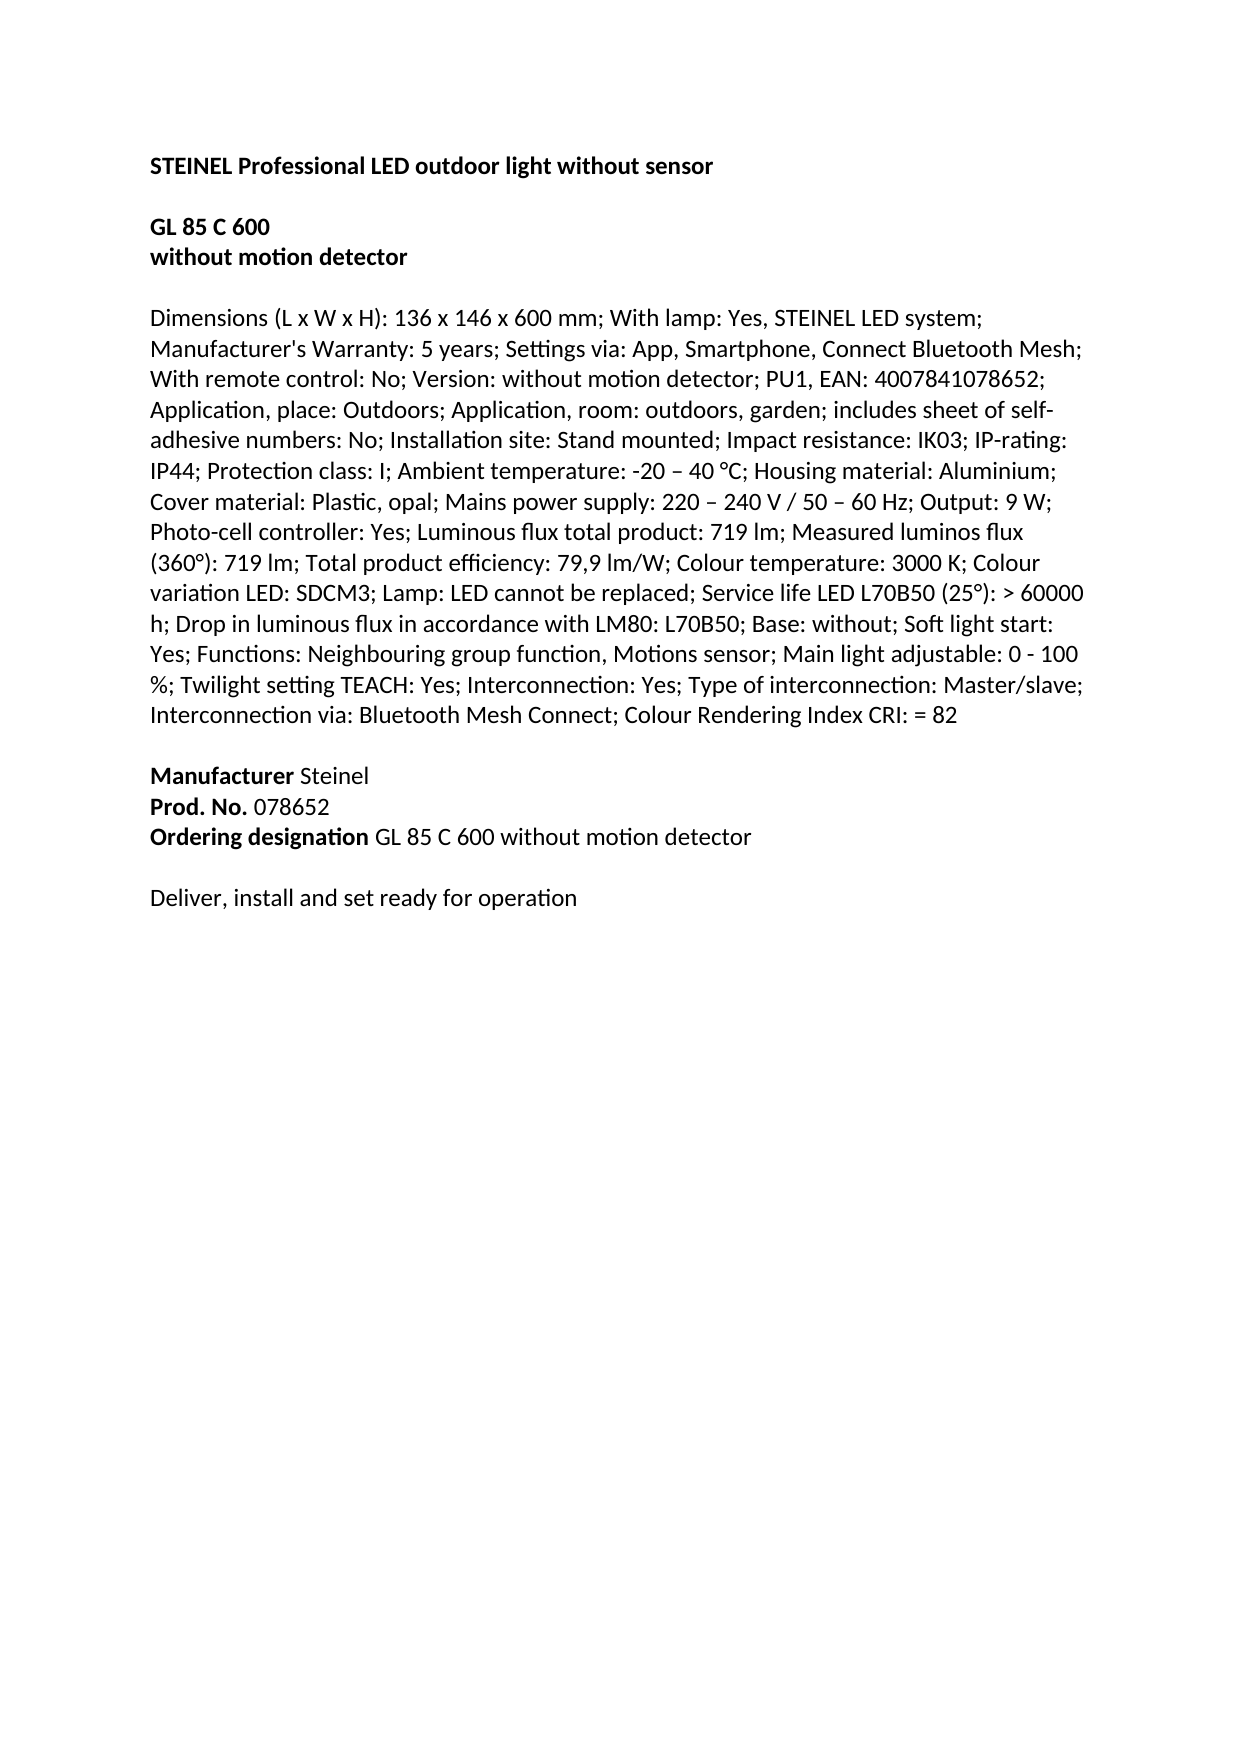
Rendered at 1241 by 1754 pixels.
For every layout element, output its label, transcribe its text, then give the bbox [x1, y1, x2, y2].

text without motion detector [150, 242, 1090, 272]
text Dimensions (L x W x H): 136 x 146 x 600 mm; With lamp: Yes, STEINEL LED system; Manufacturer's Warranty: 5 years; Settings via: App, Smartphone, Connect Bluetooth Mesh; With remote control: No; Version: without motion detector; PU1, EAN: 4007841078652; Application, place: Outdoors; Application, room: outdoors, garden; includes sheet of self-adhesive numbers: No; Installation site: Stand mounted; Impact resistance: IK03; IP-rating: IP44; Protection class: I; Ambient temperature: -20 – 40 °C; Housing material: Aluminium; Cover material: Plastic, opal; Mains power supply: 220 – 240 V / 50 – 60 Hz; Output: 9 W; Photo-cell controller: Yes; Luminous flux total product: 719 lm; Measured luminos flux (360°): 719 lm; Total product efficiency: 79,9 lm/W; Colour temperature: 3000 K; Colour variation LED: SDCM3; Lamp: LED cannot be replaced; Service life LED L70B50 (25°): > 60000 h; Drop in luminous flux in accordance with LM80: L70B50; Base: without; Soft light start: Yes; Functions: Neighbouring group function, Motions sensor; Main light adjustable: 0 - 100 %; Twilight setting TEACH: Yes; Interconnection: Yes; Type of interconnection: Master/slave; Interconnection via: Bluetooth Mesh Connect; Colour Rendering Index CRI: = 82 [150, 303, 1090, 730]
text Prod. No. 078652 [150, 791, 1090, 821]
text Ordering designation GL 85 C 600 without motion detector [150, 821, 1090, 852]
text GL 85 C 600 [150, 211, 1090, 242]
text Manufacturer Steinel [150, 760, 1090, 791]
text STEINEL Professional LED outdoor light without sensor [150, 150, 1090, 181]
text Deliver, install and set ready for operation [150, 882, 1090, 913]
